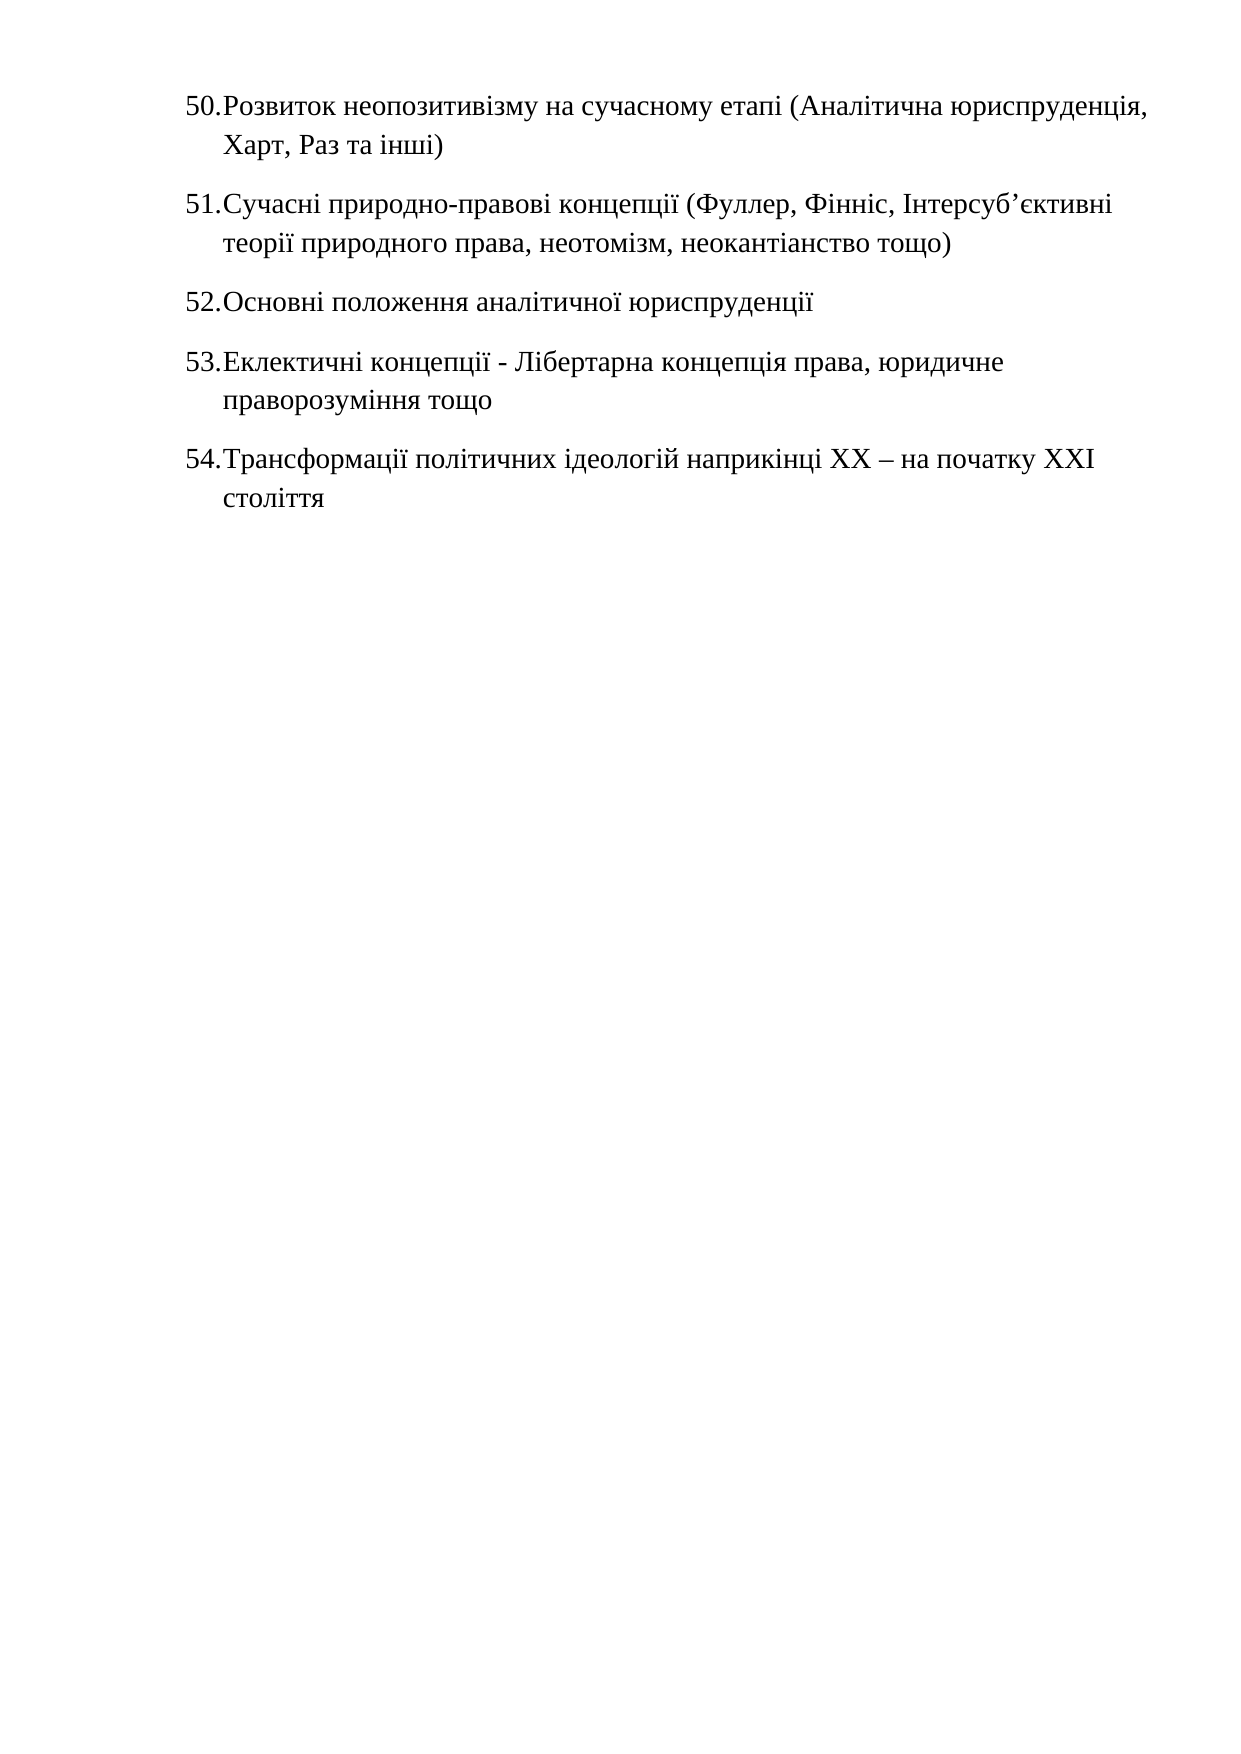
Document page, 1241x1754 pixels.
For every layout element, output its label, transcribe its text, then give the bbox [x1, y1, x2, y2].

list Розвиток неопозитивізму на сучасному етапі (Аналітична юриспруденція, Харт, Раз та інші) [185, 88, 1152, 161]
list Основні положення аналітичної юриспруденції [185, 284, 1152, 318]
list Сучасні природно-правові концепції (Фуллер, Фінніс, Інтерсуб’єктивні теорії природного права, неотомізм, неокантіанство тощо) [185, 186, 1152, 258]
list Трансформації політичних ідеологій наприкінці ХХ – на початку ХХІ століття [185, 442, 1152, 514]
list Еклектичні концепції - Лібертарна концепція права, юридичне праворозуміння тощо [185, 344, 1152, 416]
